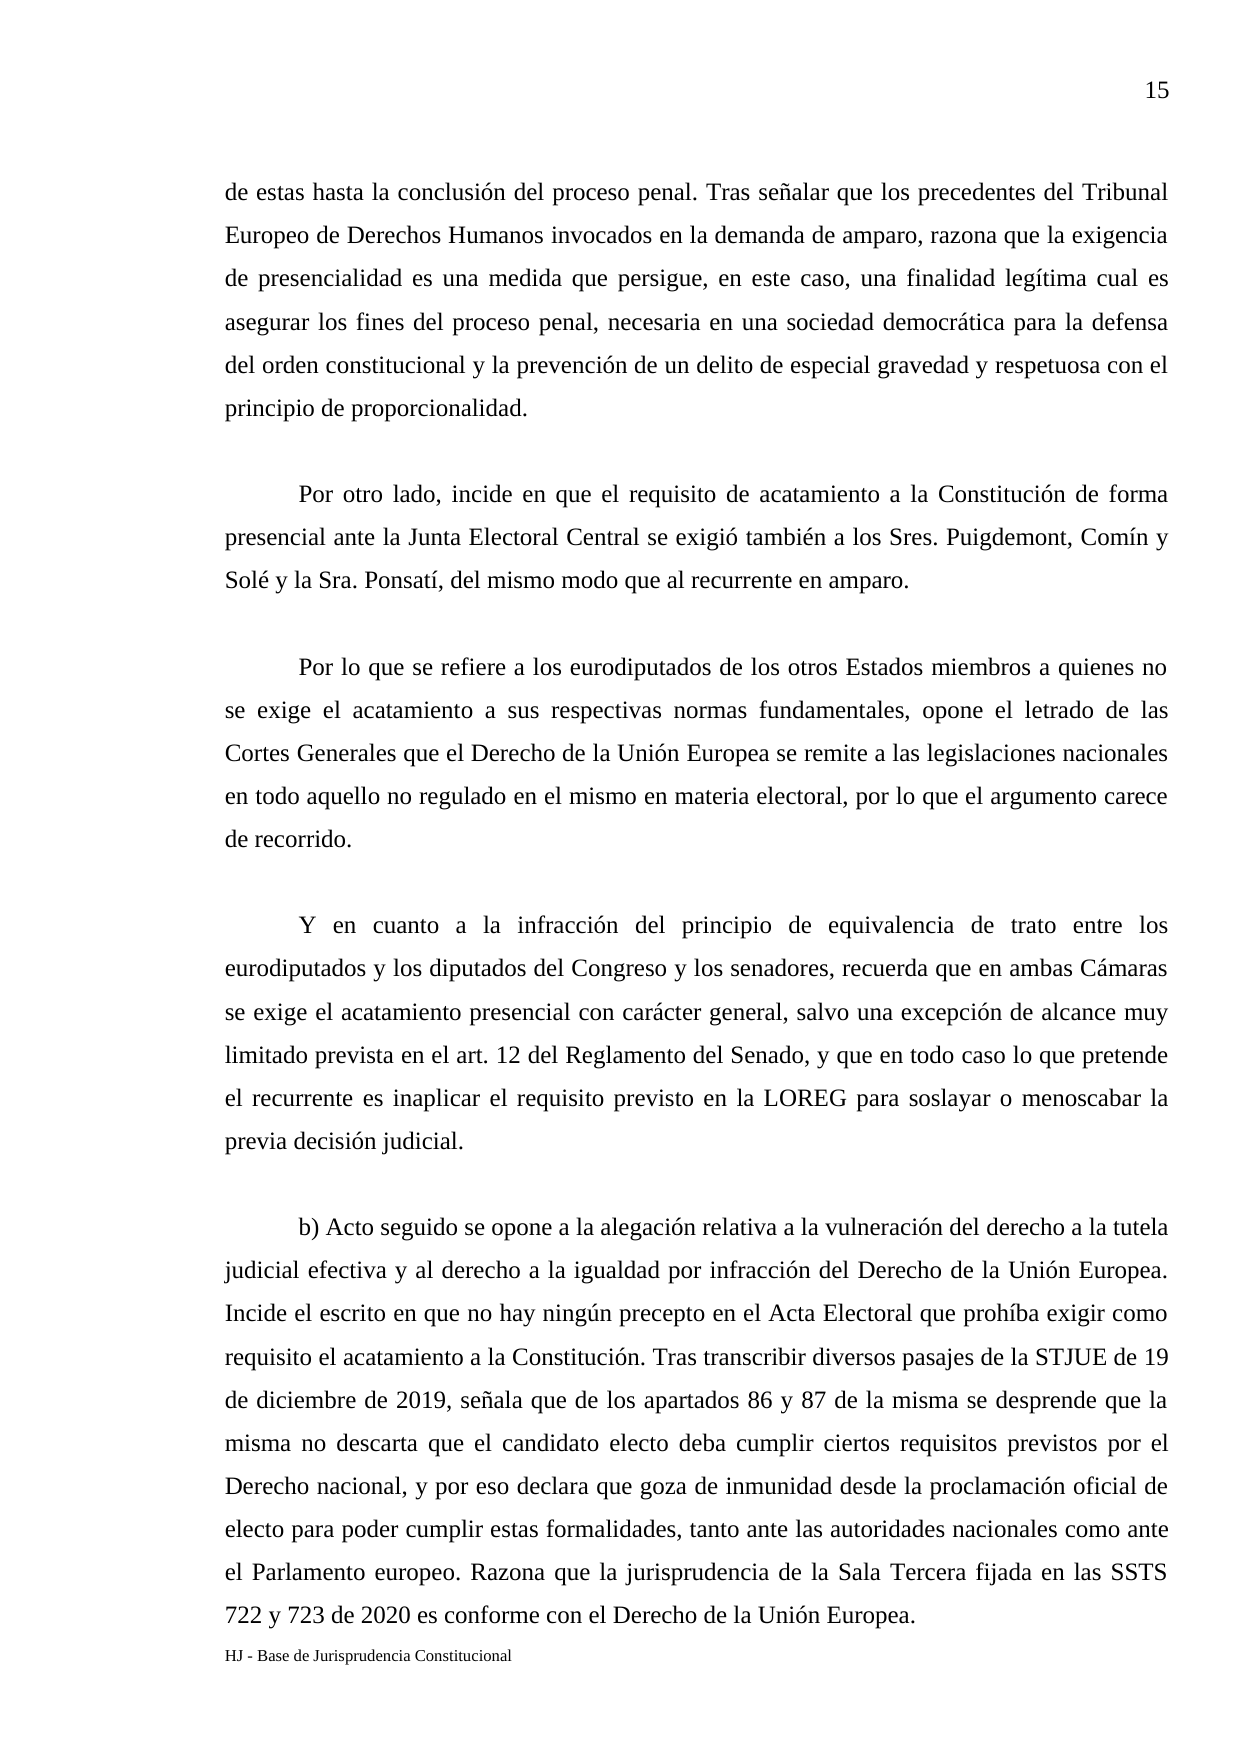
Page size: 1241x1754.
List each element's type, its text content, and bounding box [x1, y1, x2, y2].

text Y en cuanto a la infracción del principio de equivalencia de trato entre los eurodiputados y los diputados del Congreso y los senadores, recuerda que en ambas Cámaras se exige el acatamiento presencial con carácter general, salvo una excepción de alcance muy limitado prevista en el art. 12 del Reglamento del Senado, y que en todo caso lo que pretende el recurrente es inaplicar el requisito previsto en la LOREG para soslayar o menoscabar la previa decisión judicial. [224, 910, 1169, 1155]
text Por lo que se refiere a los eurodiputados de los otros Estados miembros a quienes no se exige el acatamiento a sus respectivas normas fundamentales, opone el letrado de las Cortes Generales que el Derecho de la Unión Europea se remite a las legislaciones nacionales en todo aquello no regulado en el mismo en materia electoral, por lo que el argumento carece de recorrido. [224, 652, 1169, 853]
text Por otro lado, incide en que el requisito de acatamiento a la Constitución de forma presencial ante la Junta Electoral Central se exigió también a los Sres. Puigdemont, Comín y Solé y la Sra. Ponsatí, del mismo modo que al recurrente en amparo. [224, 479, 1169, 594]
text b) Acto seguido se opone a la alegación relativa a la vulneración del derecho a la tutela judicial efectiva y al derecho a la igualdad por infracción del Derecho de la Unión Europea. Incide el escrito en que no hay ningún precepto en el Acta Electoral que prohíba exigir como requisito el acatamiento a la Constitución. Tras transcribir diversos pasajes de la STJUE de 19 de diciembre de 2019, señala que de los apartados 86 y 87 de la misma se desprende que la misma no descarta que el candidato electo deba cumplir ciertos requisitos previstos por el Derecho nacional, y por eso declara que goza de inmunidad desde la proclamación oficial de electo para poder cumplir estas formalidades, tanto ante las autoridades nacionales como ante el Parlamento europeo. Razona que la jurisprudencia de la Sala Tercera fijada en las SSTS 722 y 723 de 2020 es conforme con el Derecho de la Unión Europea. [224, 1212, 1169, 1629]
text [224, 177, 1169, 422]
